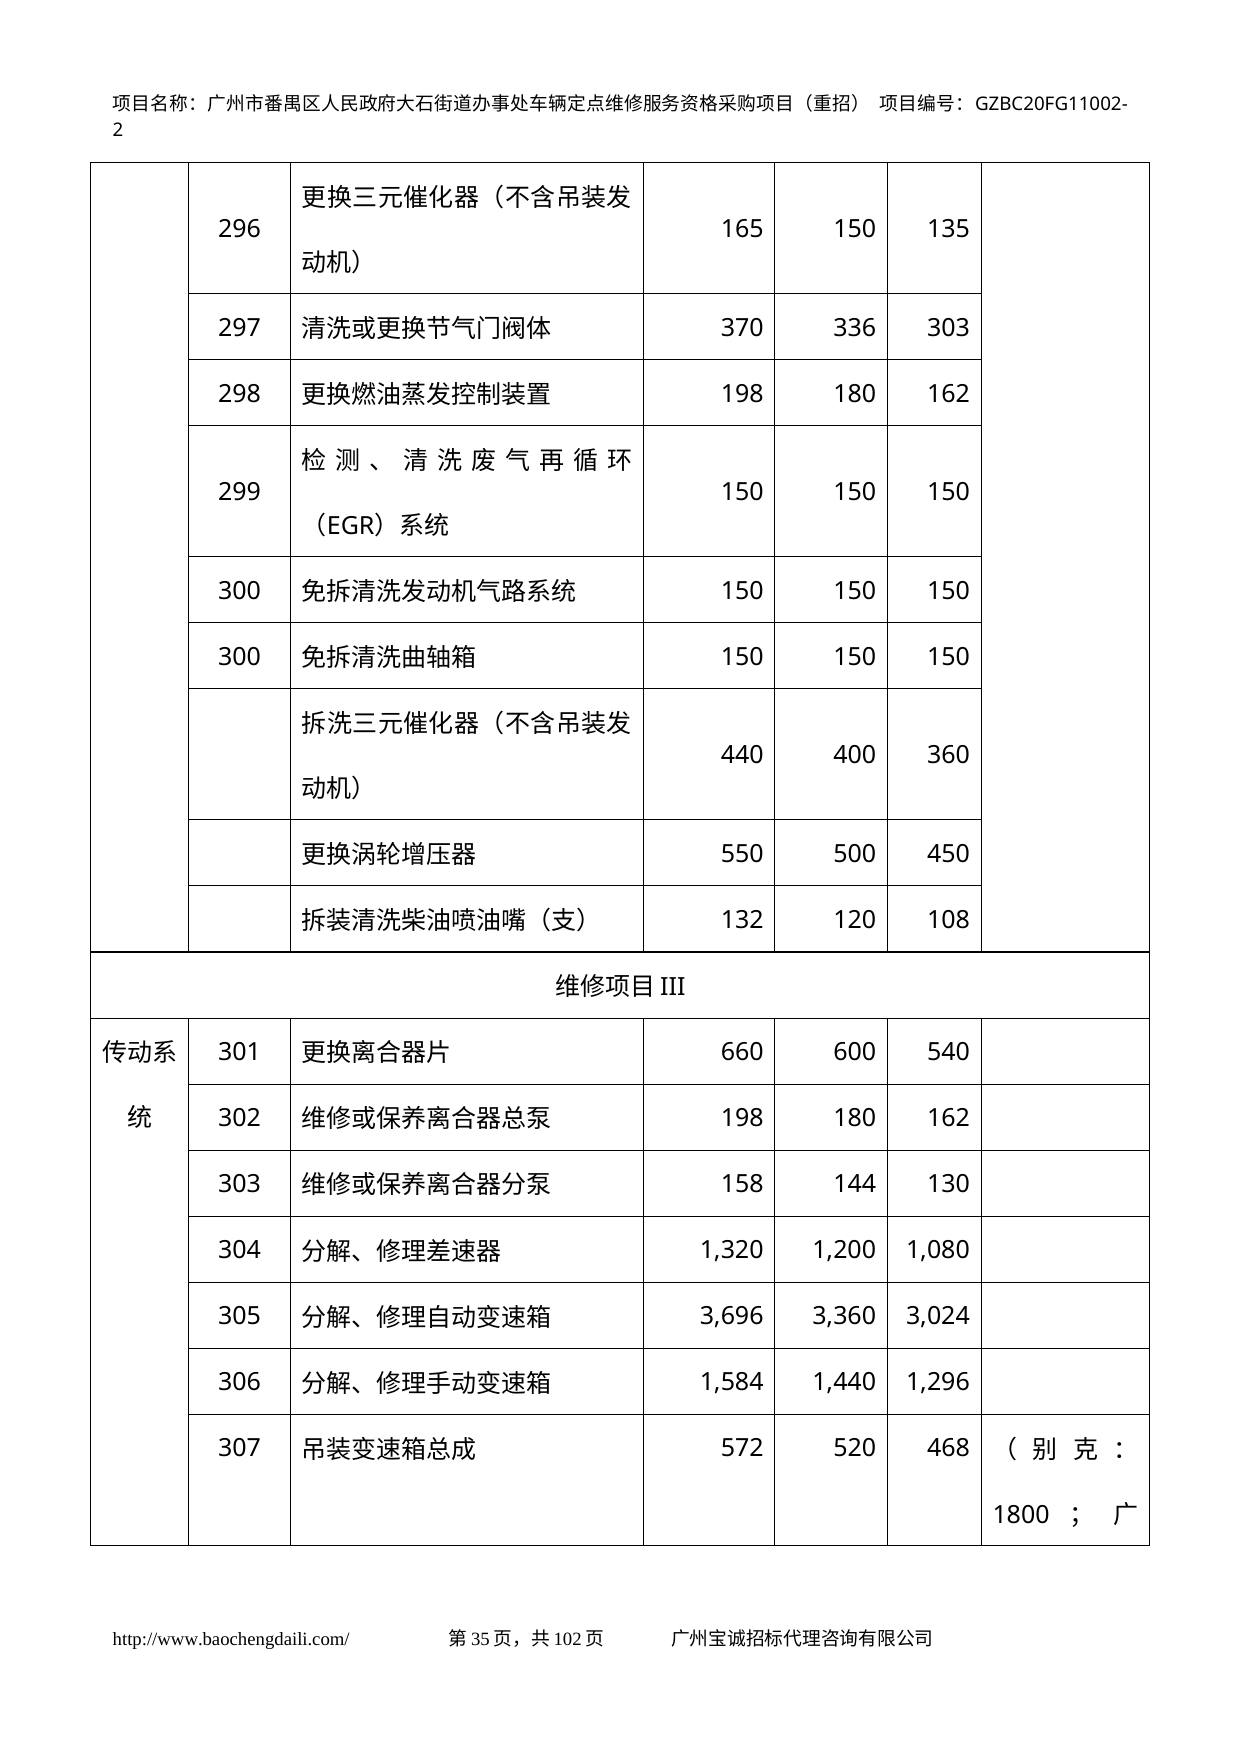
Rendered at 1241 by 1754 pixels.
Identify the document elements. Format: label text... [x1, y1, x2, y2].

table_cell 更换燃油蒸发控制装置 [291, 360, 643, 425]
table_cell 130 [888, 1151, 981, 1216]
table_cell 299 [189, 426, 290, 556]
table_cell [982, 1085, 1149, 1149]
table_cell 600 [775, 1019, 887, 1083]
table_cell 440 [644, 689, 774, 819]
table_cell 198 [644, 1085, 774, 1149]
table_cell 302 [189, 1085, 290, 1149]
table_cell 298 [189, 360, 290, 425]
table_cell 450 [888, 820, 981, 885]
table_cell 572 [644, 1415, 774, 1545]
table_cell 162 [888, 1085, 981, 1149]
table_cell 162 [888, 360, 981, 425]
table_cell 468 [888, 1415, 981, 1545]
table_cell 300 [189, 557, 290, 622]
table_cell 1,080 [888, 1217, 981, 1282]
table_cell 150 [775, 623, 887, 688]
table_cell 维修或保养离合器总泵 [291, 1085, 643, 1149]
table_cell [982, 1217, 1149, 1282]
table_cell 360 [888, 689, 981, 819]
table_cell 520 [775, 1415, 887, 1545]
table_cell [189, 886, 290, 951]
table_cell 150 [644, 623, 774, 688]
table_cell 150 [644, 557, 774, 622]
table_cell 清洗或更换节气门阀体 [291, 294, 643, 359]
table_cell 150 [775, 557, 887, 622]
table_cell 传动系统 [91, 1019, 188, 1545]
table_cell 1,320 [644, 1217, 774, 1282]
table_cell 303 [189, 1151, 290, 1216]
table_cell 540 [888, 1019, 981, 1083]
table_cell 分解、修理自动变速箱 [291, 1283, 643, 1348]
table_cell 306 [189, 1349, 290, 1414]
table_cell 198 [644, 360, 774, 425]
table_cell 297 [189, 294, 290, 359]
table_cell [982, 1283, 1149, 1348]
table_cell 660 [644, 1019, 774, 1083]
table_cell 336 [775, 294, 887, 359]
table_cell 165 [644, 163, 774, 293]
table_cell 132 [644, 886, 774, 951]
table_cell 免拆清洗曲轴箱 [291, 623, 643, 688]
table_cell 维修项目III [91, 953, 1149, 1017]
table_cell 304 [189, 1217, 290, 1282]
table_cell 150 [775, 163, 887, 293]
table_cell 296 [189, 163, 290, 293]
table_cell 301 [189, 1019, 290, 1083]
table_cell [189, 820, 290, 885]
table_cell 303 [888, 294, 981, 359]
table_cell 120 [775, 886, 887, 951]
table_cell 300 [189, 623, 290, 688]
table_cell 1,440 [775, 1349, 887, 1414]
table_cell 1,296 [888, 1349, 981, 1414]
table_cell 180 [775, 1085, 887, 1149]
table_cell 550 [644, 820, 774, 885]
table_cell 3,360 [775, 1283, 887, 1348]
table_cell 拆装清洗柴油喷油嘴（支） [291, 886, 643, 951]
table_cell 150 [644, 426, 774, 556]
table_cell [982, 1151, 1149, 1216]
table_cell 分解、修理手动变速箱 [291, 1349, 643, 1414]
table_cell 150 [775, 426, 887, 556]
table_cell 拆洗三元催化器（不含吊装发动机） [291, 689, 643, 819]
table_cell [982, 1349, 1149, 1414]
table_cell 检测、清洗废气再循环（EGR）系统 [291, 426, 643, 556]
table_cell 305 [189, 1283, 290, 1348]
table_cell 108 [888, 886, 981, 951]
table_cell 3,696 [644, 1283, 774, 1348]
table_cell 更换离合器片 [291, 1019, 643, 1083]
table_cell 180 [775, 360, 887, 425]
table_cell 135 [888, 163, 981, 293]
table_cell [189, 689, 290, 819]
table_cell 150 [888, 557, 981, 622]
table_cell 500 [775, 820, 887, 885]
table_cell （别克：1800；广丰：2400） [982, 1415, 1149, 1545]
table_cell 370 [644, 294, 774, 359]
table_cell 更换三元催化器（不含吊装发动机） [291, 163, 643, 293]
table_cell 更换涡轮增压器 [291, 820, 643, 885]
table_cell 158 [644, 1151, 774, 1216]
table_cell 150 [888, 426, 981, 556]
table_cell 维修或保养离合器分泵 [291, 1151, 643, 1216]
table_cell 150 [888, 623, 981, 688]
table_cell 144 [775, 1151, 887, 1216]
table_cell 1,584 [644, 1349, 774, 1414]
table_cell 400 [775, 689, 887, 819]
table_cell 3,024 [888, 1283, 981, 1348]
table_cell 1,200 [775, 1217, 887, 1282]
table_cell 免拆清洗发动机气路系统 [291, 557, 643, 622]
table_cell [982, 1019, 1149, 1083]
table_cell 分解、修理差速器 [291, 1217, 643, 1282]
table_cell [982, 163, 1149, 951]
table_cell 吊装变速箱总成 [291, 1415, 643, 1545]
table_cell 307 [189, 1415, 290, 1545]
